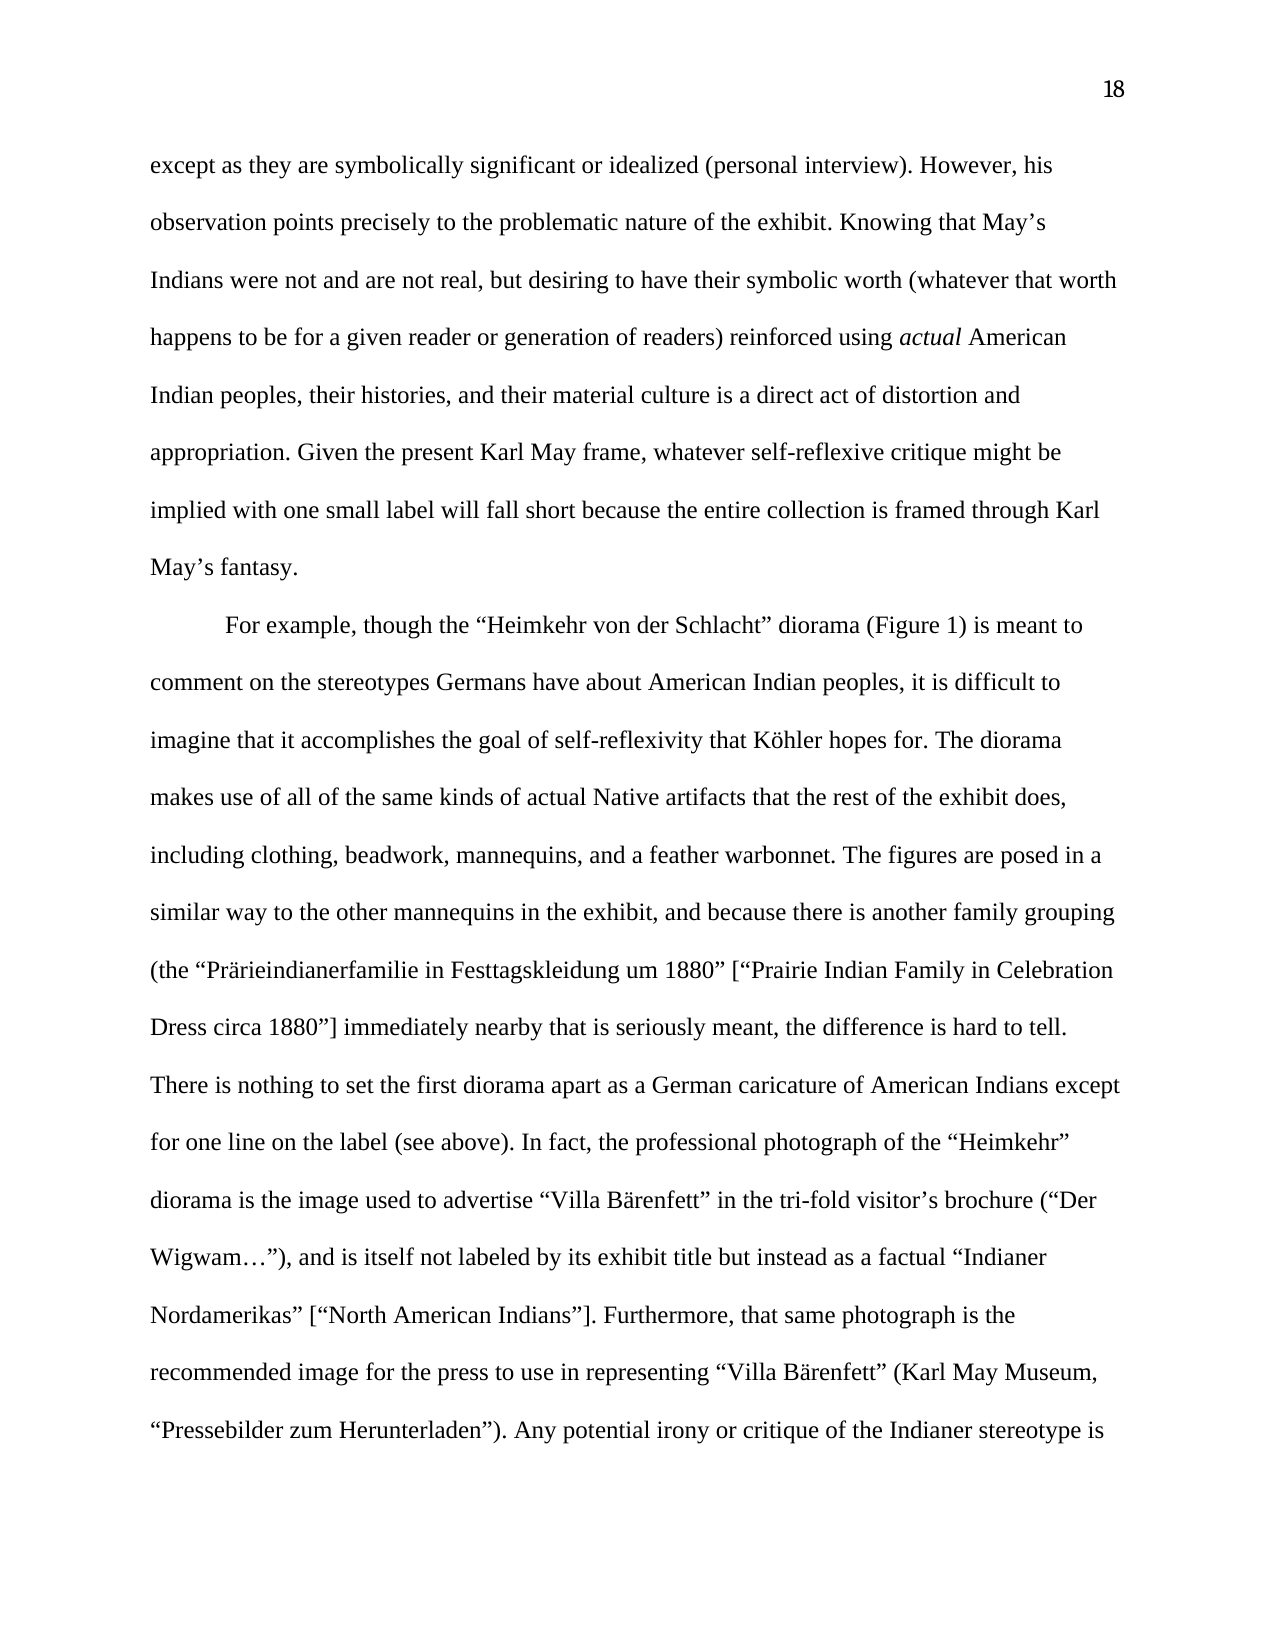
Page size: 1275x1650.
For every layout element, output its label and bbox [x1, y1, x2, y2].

text [150, 150, 1125, 581]
text [150, 610, 1125, 1444]
